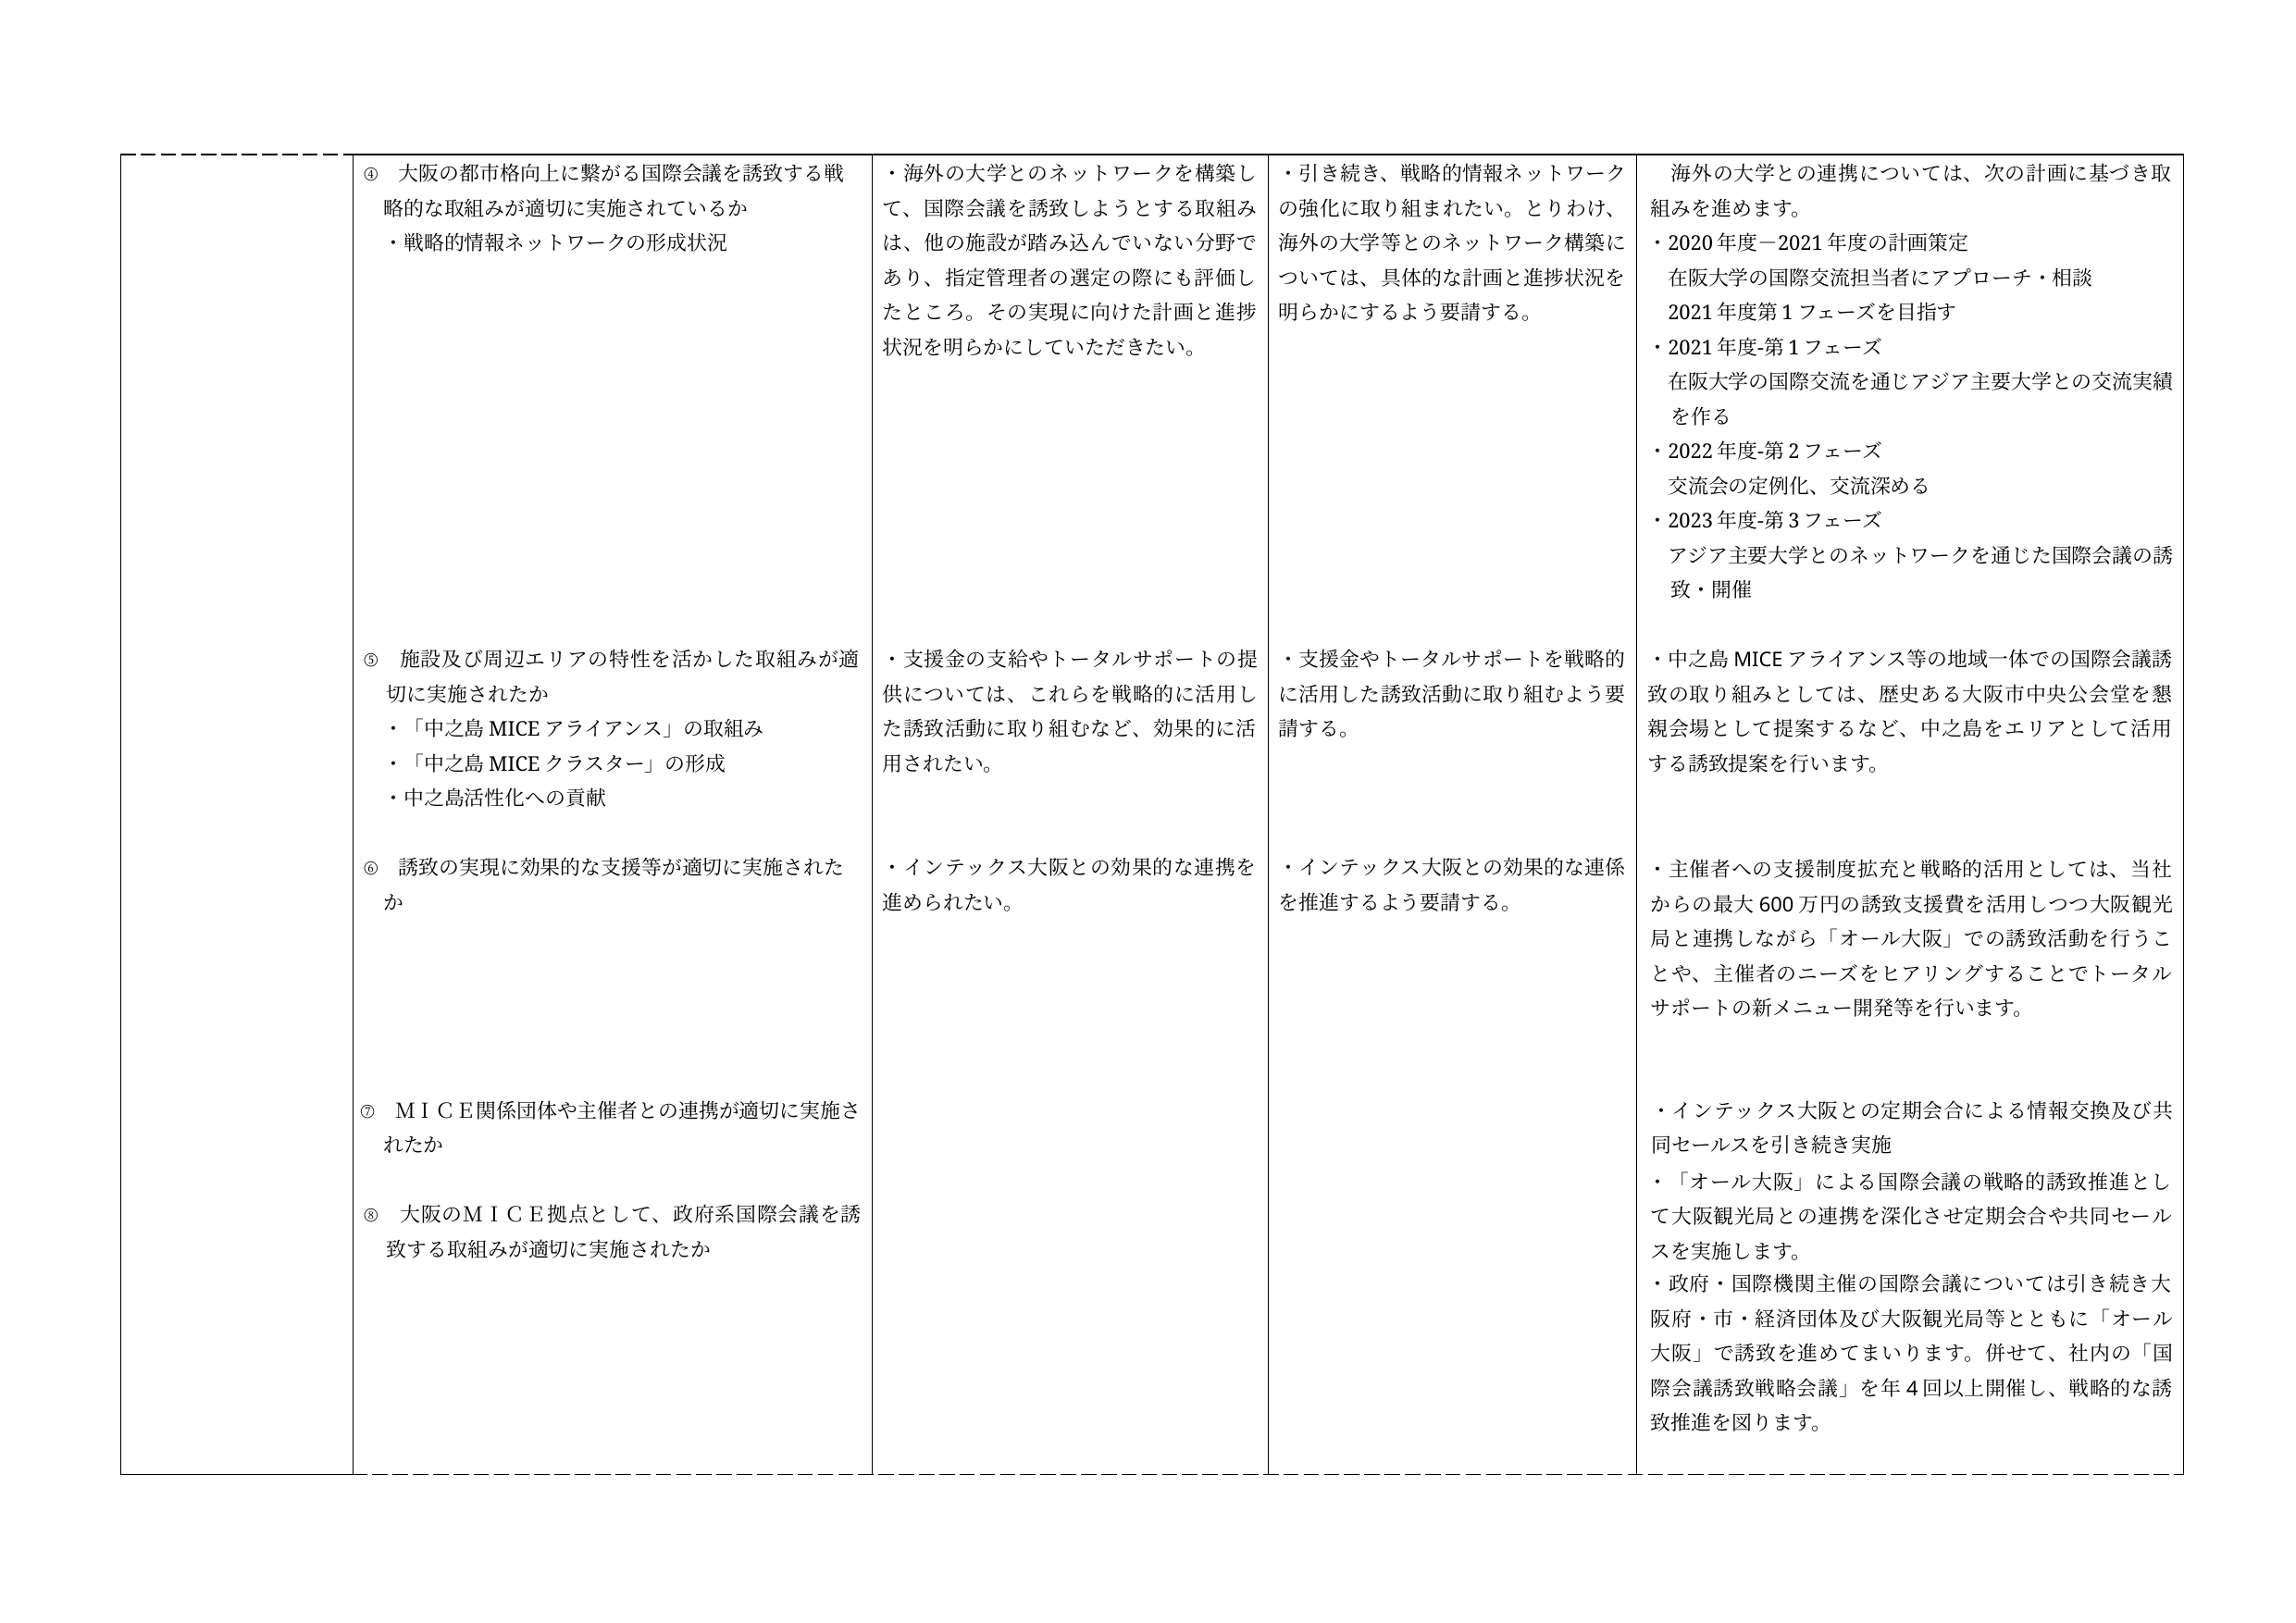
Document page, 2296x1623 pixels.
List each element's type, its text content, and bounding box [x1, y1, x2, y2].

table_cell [121, 154, 353, 1473]
table_cell ・引き続き、戦略的情報ネットワークの強化に取り組まれたい。とりわけ、海外の大学等とのネットワーク構築については、具体的な計画と進捗状況を明らかにするよう要請する。 ・支援金やトータルサポートを戦略的に活用した誘致活動に取り組むよう要請する。 ・インテックス大阪との効果的な連係を推進するよう要請する。 [1269, 155, 1636, 1473]
table_cell ④ 大阪の都市格向上に繋がる国際会議を誘致する戦略的な取組みが適切に実施されているか ・戦略的情報ネットワークの形成状況 ⑤ 施設及び周辺エリアの特性を活かした取組みが適切に実施されたか ・「中之島MICEアライアンス」の取組み ・「中之島MICEクラスター」の形成 ・中之島活性化への貢献 ⑥ 誘致の実現に効果的な支援等が適切に実施されたか ⑦ ＭＩＣＥ関係団体や主催者との連携が適切に実施されたか ⑧ 大阪のＭＩＣＥ拠点として、政府系国際会議を誘致する取組みが適切に実施されたか [354, 155, 872, 1473]
table_cell ・海外の大学とのネットワークを構築して、国際会議を誘致しようとする取組みは、他の施設が踏み込んでいない分野であり、指定管理者の選定の際にも評価したところ。その実現に向けた計画と進捗状況を明らかにしていただきたい。 ・支援金の支給やトータルサポートの提供については、これらを戦略的に活用した誘致活動に取り組むなど、効果的に活用されたい。 ・インテックス大阪との効果的な連携を進められたい。 [873, 155, 1268, 1473]
table_cell 海外の大学との連携については、次の計画に基づき取組みを進めます。 ・2020年度－2021年度の計画策定 在阪大学の国際交流担当者にアプローチ・相談 2021年度第1フェーズを目指す ・2021年度-第1フェーズ 在阪大学の国際交流を通じアジア主要大学との交流実績を作る ・2022年度-第2フェーズ 交流会の定例化、交流深める ・2023年度-第3フェーズ アジア主要大学とのネットワークを通じた国際会議の誘致・開催 ・中之島MICEアライアンス等の地域一体での国際会議誘致の取り組みとしては、歴史ある大阪市中央公会堂を懇親会場として提案するなど、中之島をエリアとして活用する誘致提案を行います。 ・主催者への支援制度拡充と戦略的活用としては、当社からの最大600万円の誘致支援費を活用しつつ大阪観光局と連携しながら「オール大阪」での誘致活動を行うことや、主催者のニーズをヒアリングすることでトータルサポートの新メニュー開発等を行います。 ・インテックス大阪との定期会合による情報交換及び共同セールスを引き続き実施 ・「オール大阪」による国際会議の戦略的誘致推進として大阪観光局との連携を深化させ定期会合や共同セールスを実施します。 ・政府・国際機関主催の国際会議については引き続き大阪府・市・経済団体及び大阪観光局等とともに「オール大阪」で誘致を進めてまいります。併せて、社内の「国際会議誘致戦略会議」を年4回以上開催し、戦略的な誘致推進を図ります。 [1637, 155, 2183, 1473]
